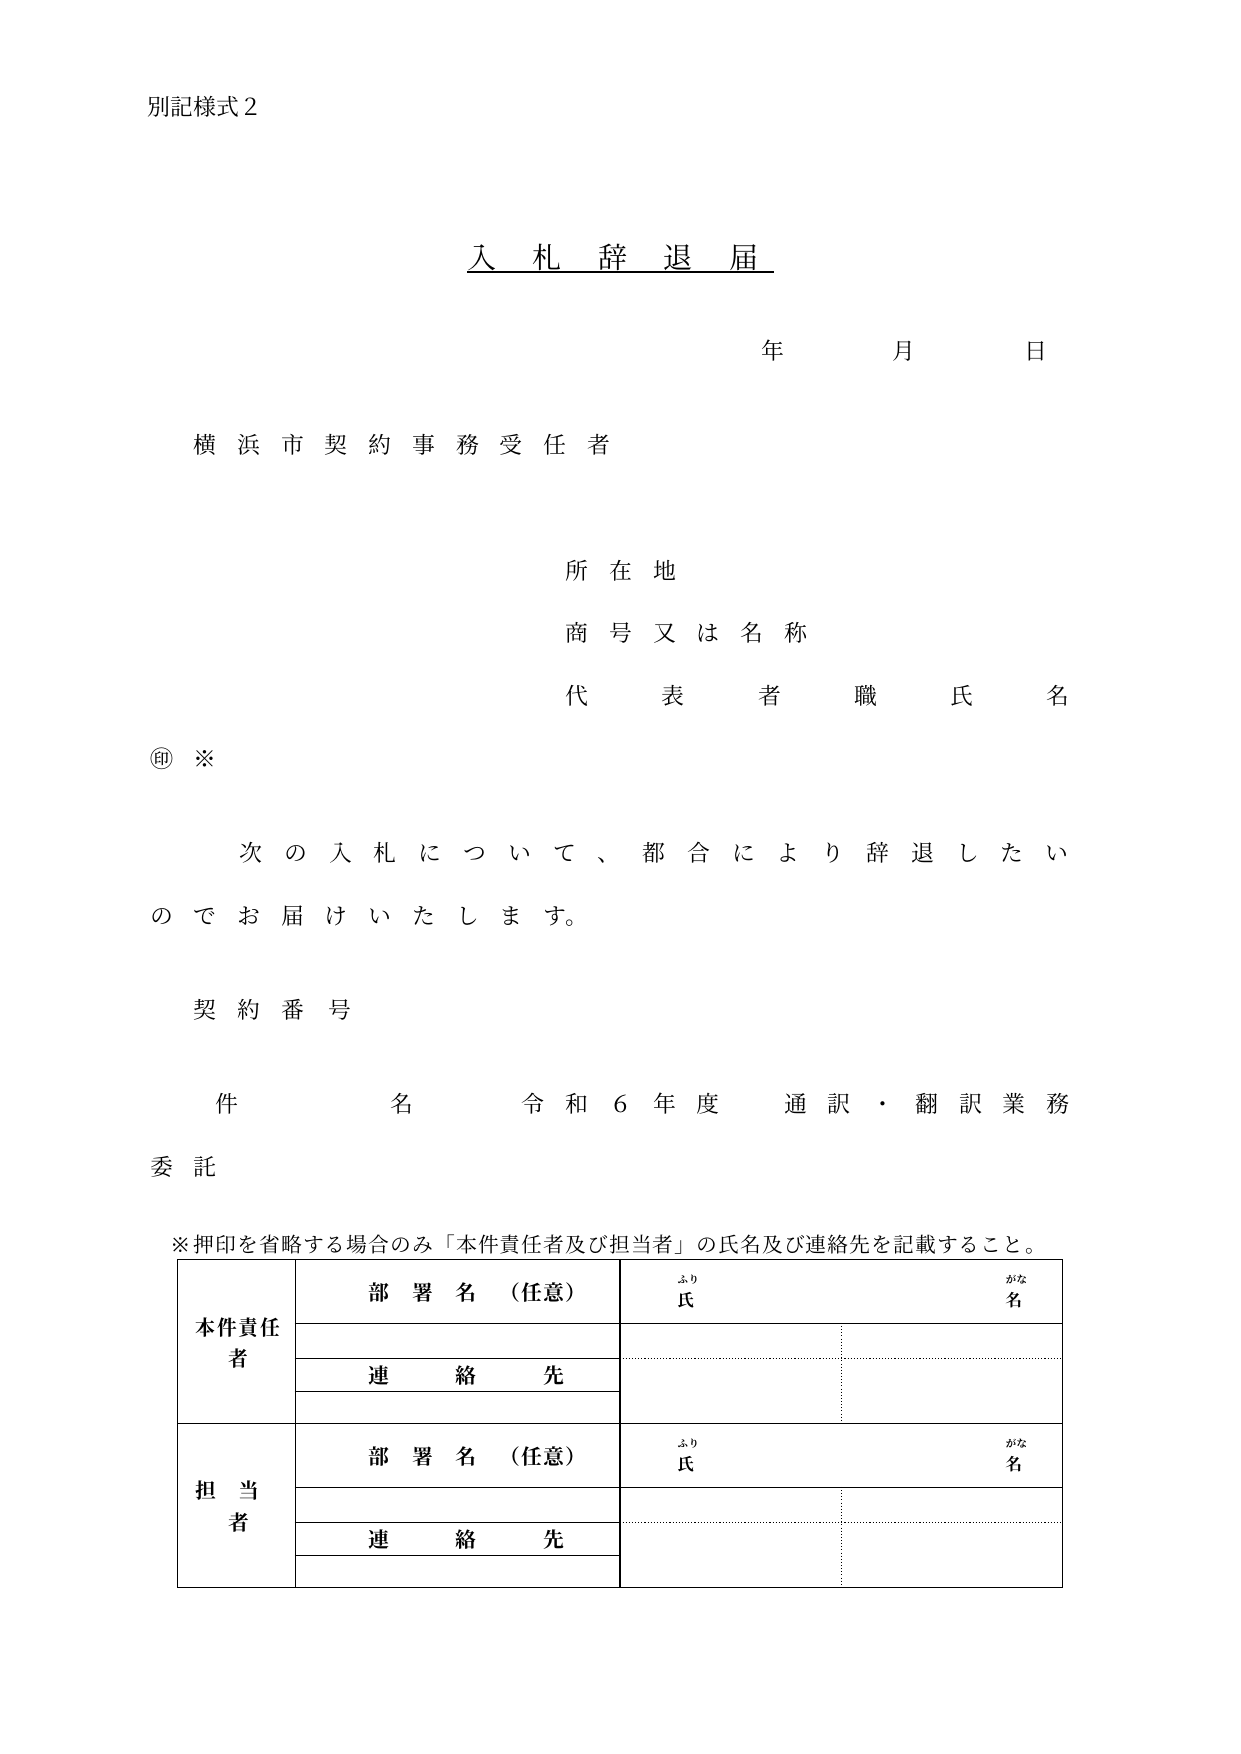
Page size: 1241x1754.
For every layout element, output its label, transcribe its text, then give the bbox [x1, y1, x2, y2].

table_cell [296, 1556, 619, 1587]
table_cell [621, 1358, 841, 1423]
table_cell [841, 1522, 1062, 1587]
table_cell 担当者 [178, 1424, 295, 1587]
text ※押印を省略する場合のみ「本件責任者及び担当者」の氏名及び連絡先を記載すること。 [150, 1228, 1090, 1259]
table_cell [841, 1488, 1062, 1522]
table_cell [621, 1522, 841, 1587]
table_cell [841, 1358, 1062, 1423]
table_cell 部 署 名 （任意） [296, 1424, 619, 1487]
table_cell 連 絡 先 [296, 1359, 619, 1391]
table_header [621, 1260, 1062, 1323]
table_cell [296, 1488, 619, 1522]
table_cell 連 絡 先 [296, 1523, 619, 1554]
table_cell [296, 1324, 619, 1358]
text 次の入札について、都合により辞退したいのでお届けいたします。 [150, 820, 1090, 946]
text 所在地 [150, 538, 1090, 601]
table_header 部 署 名 （任意） [296, 1260, 619, 1323]
table_cell [621, 1488, 841, 1522]
table_cell [841, 1324, 1062, 1358]
table_cell [621, 1424, 1062, 1487]
text 入 札 辞 退 届 [150, 224, 1090, 287]
text 商号又は名称 [150, 601, 1090, 663]
text 横浜市契約事務受任者 [150, 412, 1090, 475]
table_header 本件責任者 [178, 1260, 295, 1423]
table_cell [296, 1392, 619, 1423]
text 年 月 日 [150, 318, 1067, 381]
text 件 名 令和６年度 通訳・翻訳業務委託 [150, 1071, 1090, 1196]
text 代表者職氏名 ㊞※ [150, 663, 1090, 789]
table_cell [621, 1324, 841, 1358]
text 契約番号 [150, 977, 1090, 1039]
